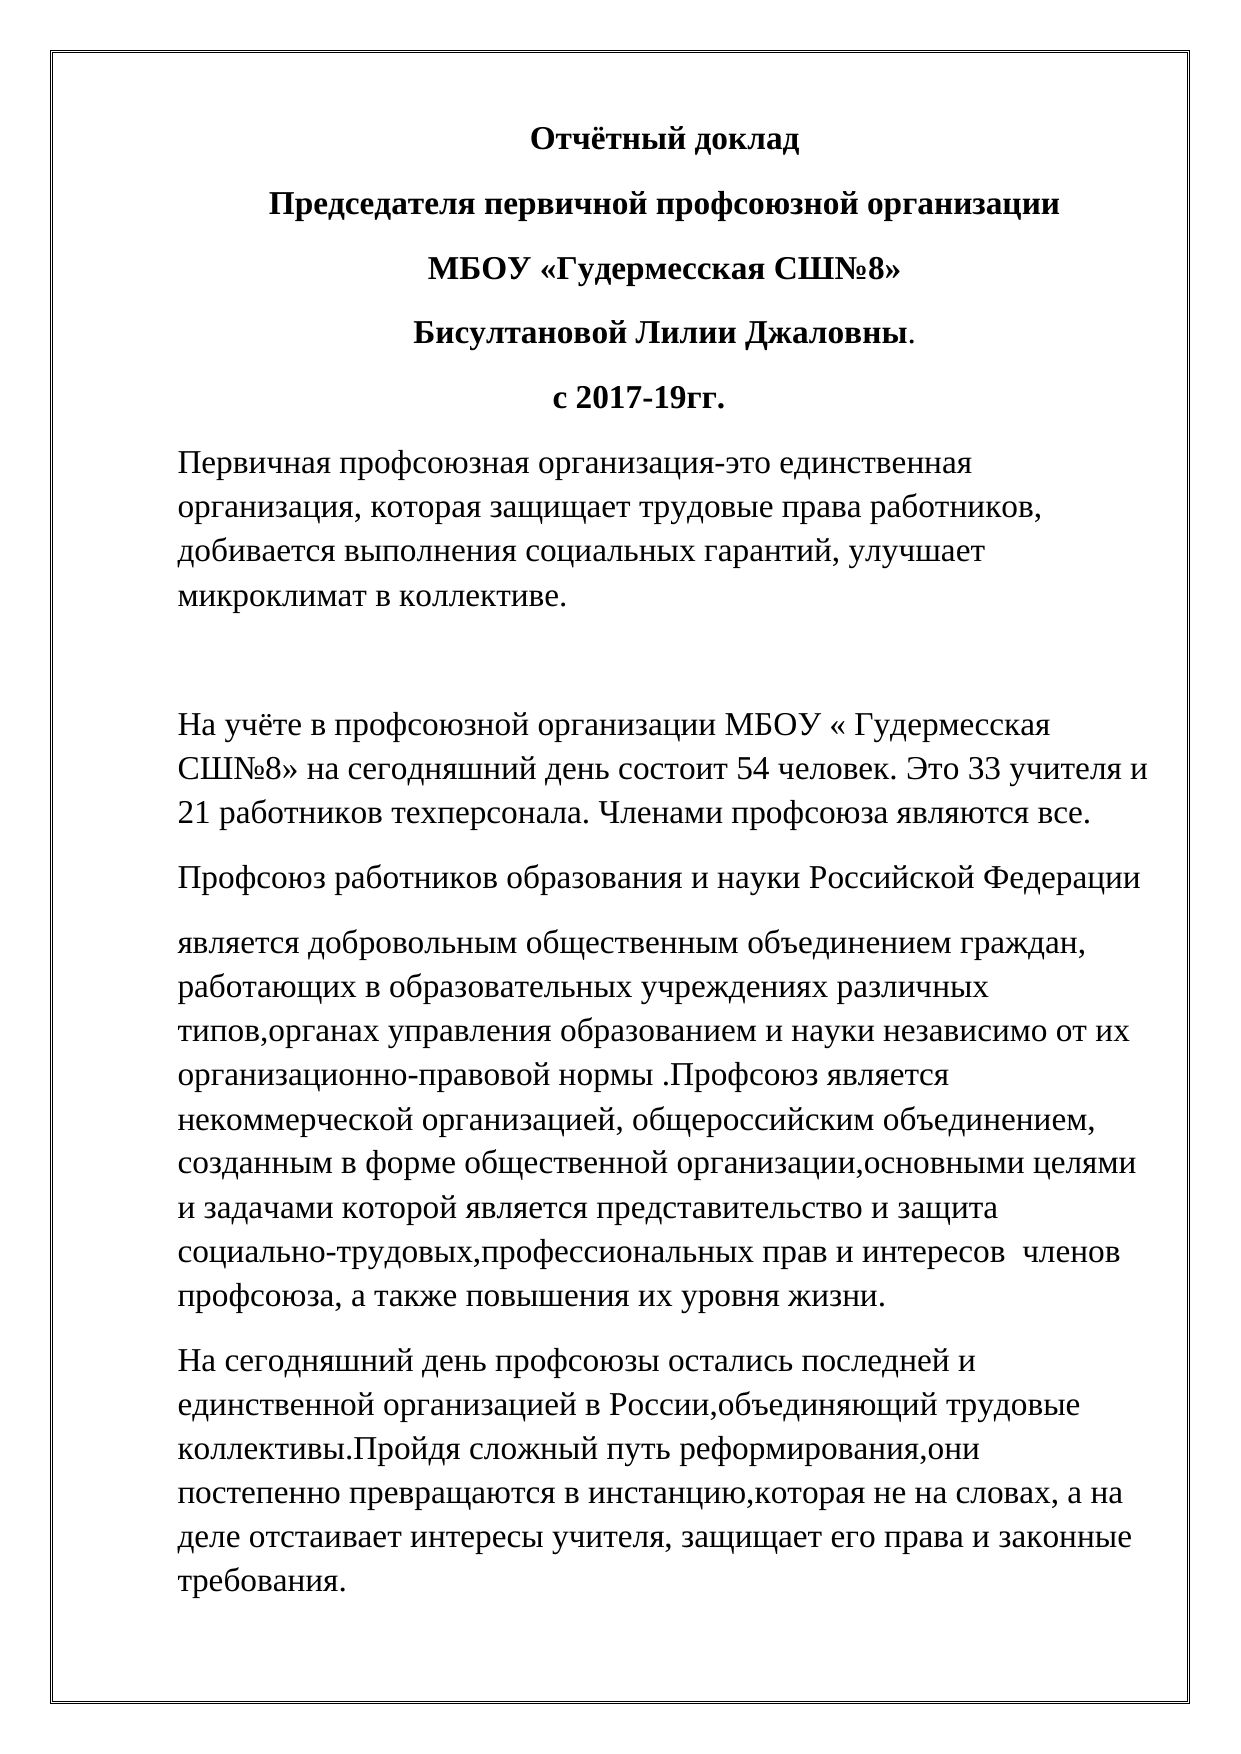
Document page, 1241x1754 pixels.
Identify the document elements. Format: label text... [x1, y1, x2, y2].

text На учёте в профсоюзной организации МБОУ « Гудермесская СШ№8» на сегодняшний день состоит 54 человек. Это 33 учителя и 21 работников техперсонала. Членами профсоюза являются все. [177, 704, 1152, 831]
text Первичная профсоюзная организация-это единственная организация, которая защищает трудовые права работников, добивается выполнения социальных гарантий, улучшает микроклимат в коллективе. [177, 443, 1152, 613]
text На сегодняшний день профсоюзы остались последней и единственной организацией в России,объединяющий трудовые коллективы.Пройдя сложный путь реформирования,они постепенно превращаются в инстанцию,которая не на словах, а на деле отстаивает интересы учителя, защищает его права и законные требования. [177, 1340, 1152, 1598]
text с 2017-19гг. [177, 378, 1152, 416]
text Отчётный доклад [177, 118, 1152, 156]
text Бисултановой Лилии Джаловны. [177, 313, 1152, 351]
text МБОУ «Гудермесская СШ№8» [177, 248, 1152, 286]
text Председателя первичной профсоюзной организации [177, 183, 1152, 221]
text Профсоюз работников образования и науки Российской Федерации [177, 858, 1152, 896]
text является добровольным общественным объединением граждан, работающих в образовательных учреждениях различных типов,органах управления образованием и науки независимо от их организационно-правовой нормы .Профсоюз является некоммерческой организацией, общероссийским объединением, созданным в форме общественной организации,основными целями и задачами которой является представительство и защита социально-трудовых,профессиональных прав и интересов членов профсоюза, а также повышения их уровня жизни. [177, 922, 1152, 1313]
